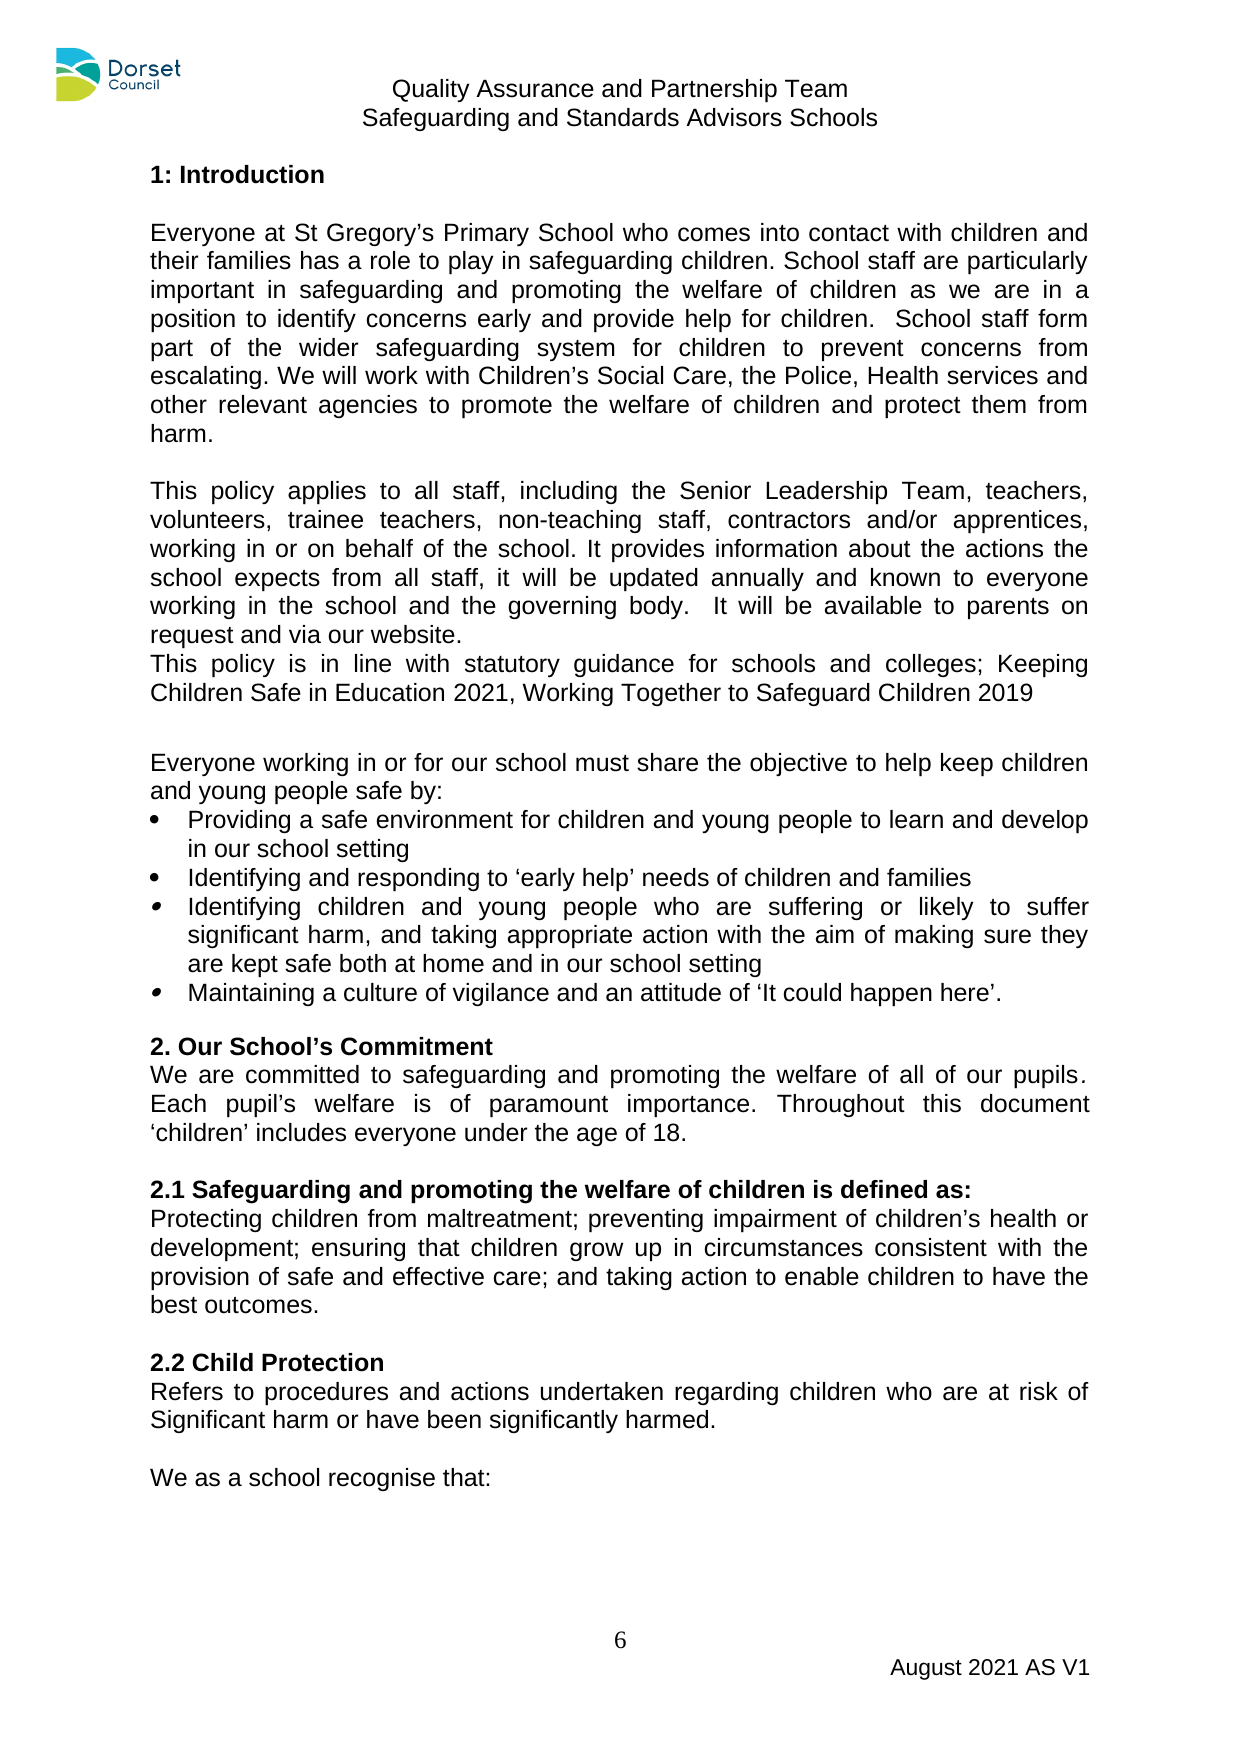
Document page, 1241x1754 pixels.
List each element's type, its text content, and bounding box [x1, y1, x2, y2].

text This policy applies to all staff, including the Senior Leadership Team, teachers, volunteers, trainee teachers, non-teaching staff, contractors and/or apprentices, working in or on behalf of the school. It provides information about the actions the school expects from all staff, it will be updated annually and known to everyone working in the school and the governing body. It will be available to parents on request and via our website. [150, 476, 1090, 649]
text We as a school recognise that: [150, 1463, 1090, 1492]
list Identifying and responding to ‘early help’ needs of children and families [150, 863, 1090, 892]
text Everyone working in or for our school must share the objective to help keep children and young people safe by: [150, 748, 1090, 805]
list Maintaining a culture of vigilance and an attitude of ‘It could happen here’. [150, 978, 1090, 1007]
list We are committed to safeguarding and promoting the welfare of all of our pupils. Each pupil’s welfare is of paramount importance. Throughout this document ‘children’ includes everyone under the age of 18. [150, 1061, 1090, 1147]
text 1: Introduction [150, 160, 1090, 189]
picture [56, 33, 181, 116]
text Refers to procedures and actions undertaken regarding children who are at risk of Significant harm or have been significantly harmed. [150, 1377, 1090, 1434]
list Providing a safe environment for children and young people to learn and develop in our school setting [150, 805, 1090, 863]
list Identifying children and young people who are suffering or likely to suffer significant harm, and taking appropriate action with the aim of making sure they are kept safe both at home and in our school setting [150, 892, 1090, 978]
text This policy is in line with statutory guidance for schools and colleges; Keeping Children Safe in Education 2021, Working Together to Safeguard Children 2019 [150, 649, 1090, 706]
text Everyone at St Gregory’s Primary School who comes into contact with children and their families has a role to play in safeguarding children. School staff are particularly important in safeguarding and promoting the welfare of children as we are in a position to identify concerns early and provide help for children. School staff form part of the wider safeguarding system for children to prevent concerns from escalating. We will work with Children’s Social Care, the Police, Health services and other relevant agencies to promote the welfare of children and protect them from harm. [150, 218, 1090, 448]
text 2.1 Safeguarding and promoting the welfare of children is defined as: [150, 1176, 1090, 1204]
text Protecting children from maltreatment; preventing impairment of children’s health or development; ensuring that children grow up in circumstances consistent with the provision of safe and effective care; and taking action to enable children to have the best outcomes. [150, 1204, 1090, 1319]
text 2. Our School’s Commitment [150, 1032, 1090, 1061]
text 2.2 Child Protection [150, 1348, 1090, 1377]
